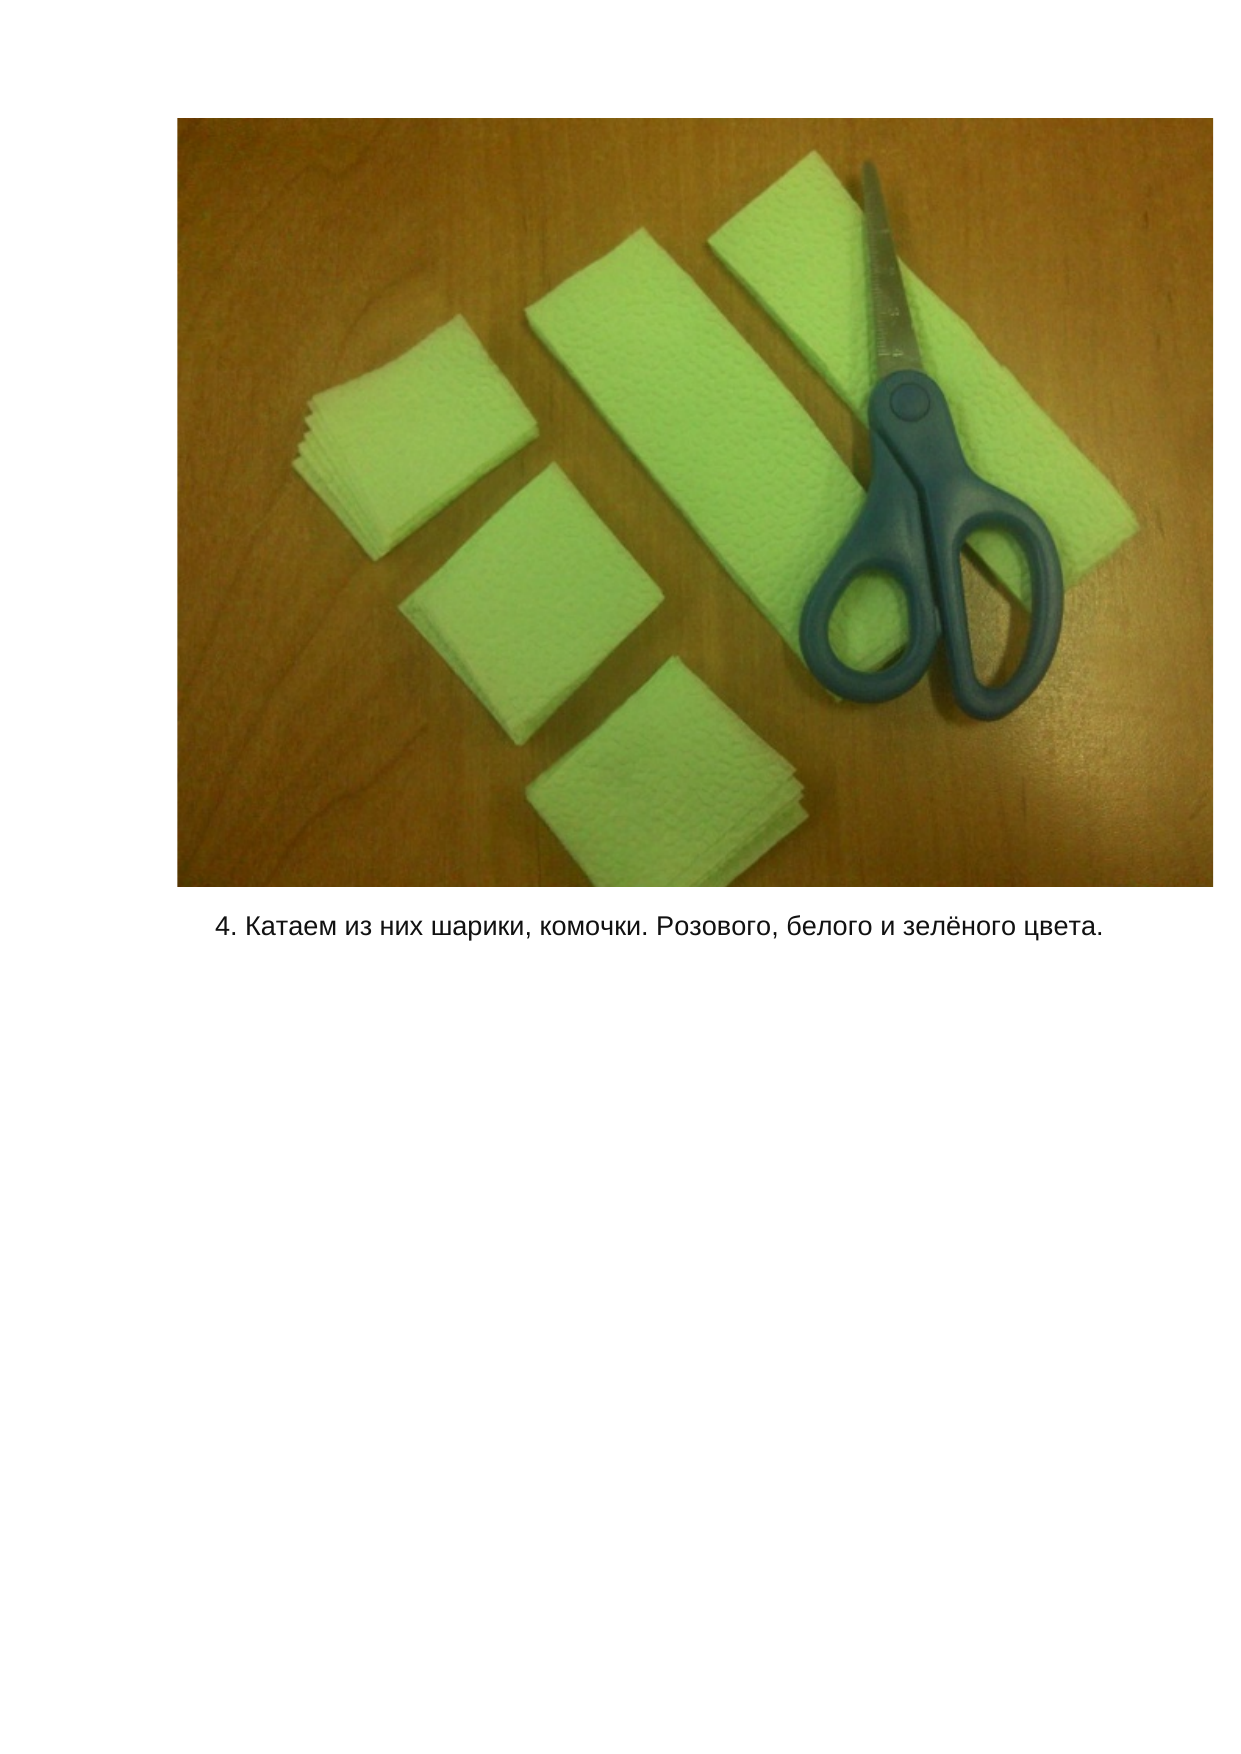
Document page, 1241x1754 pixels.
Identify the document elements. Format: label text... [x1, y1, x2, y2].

text 4. Катаем из них шарики, комочки. Розового, белого и зелёного цвета. [177, 910, 1152, 942]
picture [177, 118, 1214, 887]
